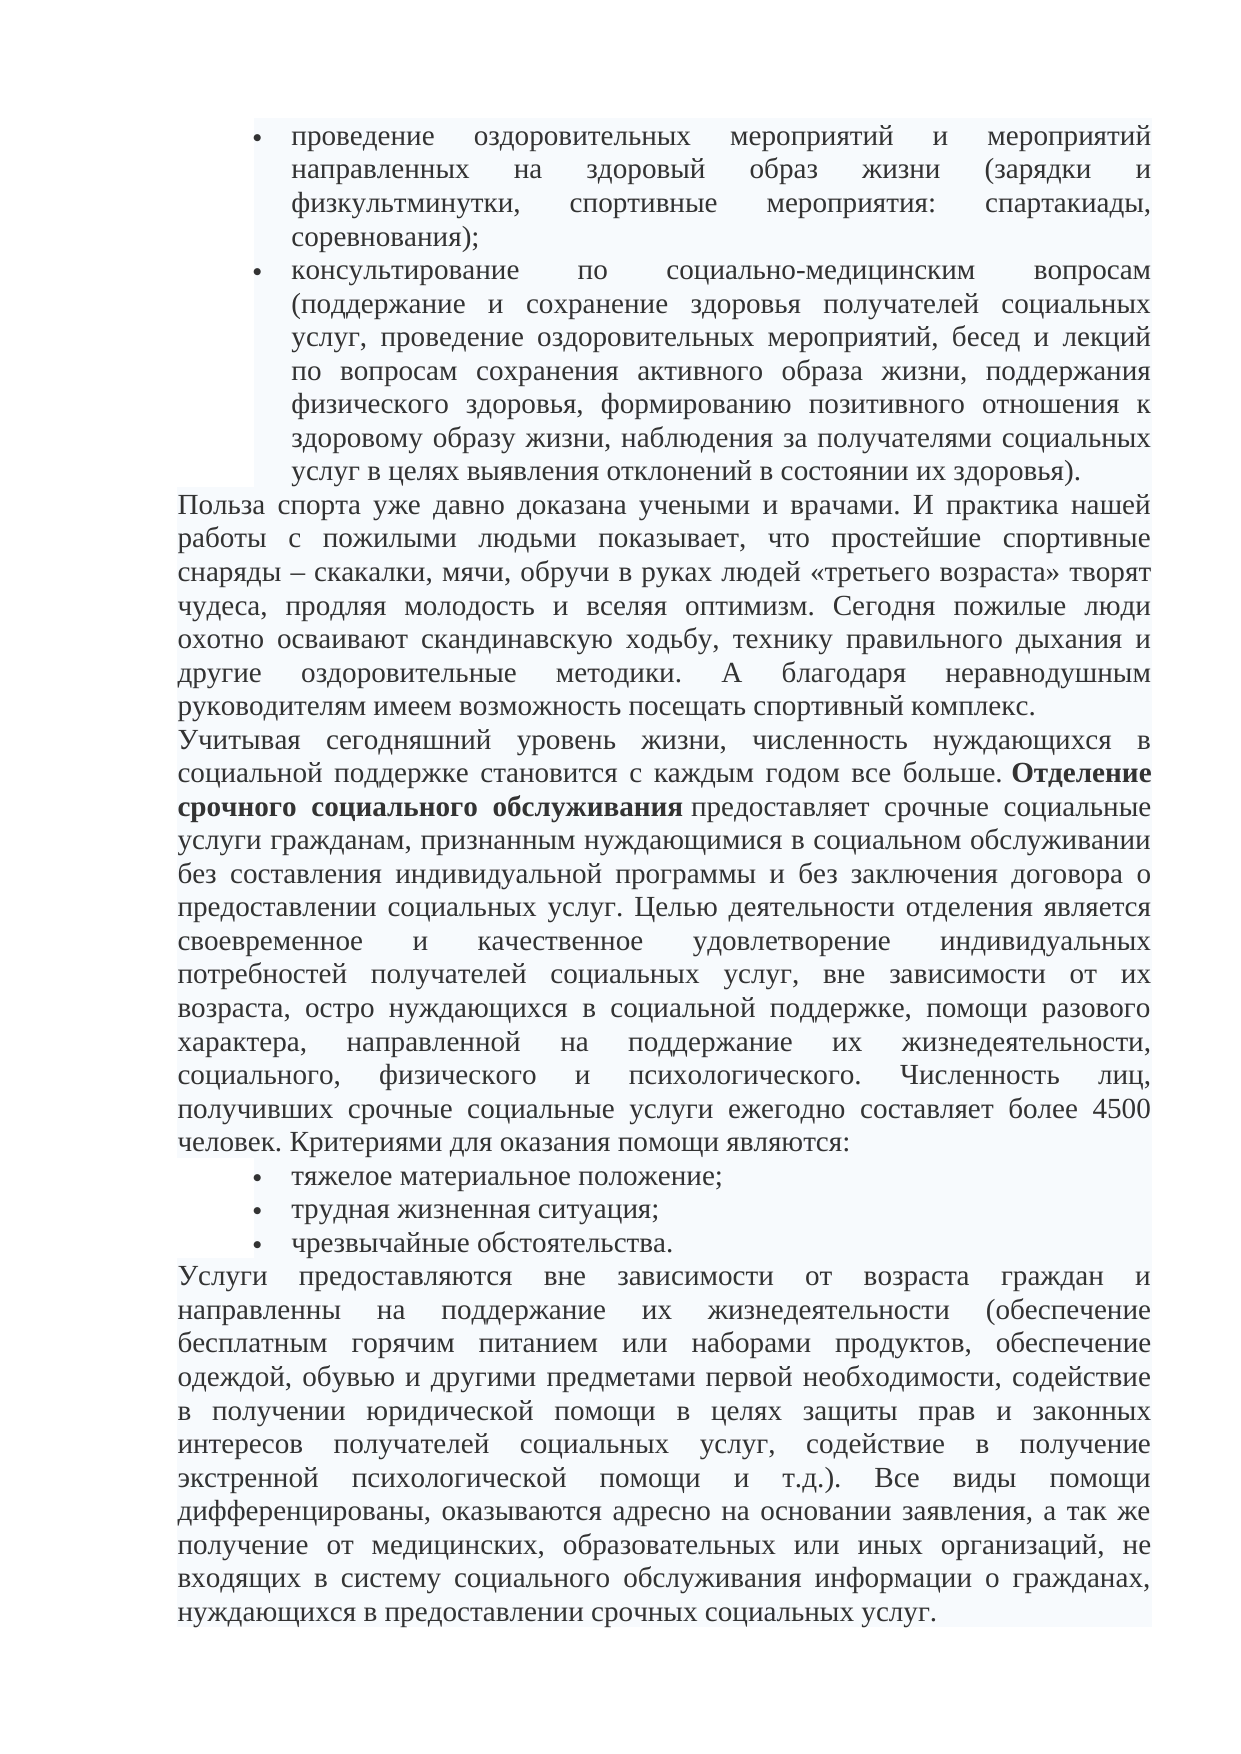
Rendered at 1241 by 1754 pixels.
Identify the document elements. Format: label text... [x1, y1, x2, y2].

list трудная жизненная ситуация; [254, 1191, 1152, 1225]
text Учитывая сегодняшний уровень жизни, численность нуждающихся в социальной поддержке становится с каждым годом все больше. Отделение срочного социального обслуживания предоставляет срочные социальные услуги гражданам, признанным нуждающимися в социальном обслуживании без составления индивидуальной программы и без заключения договора о предоставлении социальных услуг. Целью деятельности отделения является своевременное и качественное удовлетворение индивидуальных потребностей получателей социальных услуг, вне зависимости от их возраста, остро нуждающихся в социальной поддержке, помощи разового характера, направленной на поддержание их жизнедеятельности, социального, физического и психологического. Численность лиц, получивших срочные социальные услуги ежегодно составляет более 4500 человек. Критериями для оказания помощи являются: [177, 722, 1152, 1158]
list проведение оздоровительных мероприятий и мероприятий направленных на здоровый образ жизни (зарядки и физкультминутки, спортивные мероприятия: спартакиады, соревнования); [254, 118, 1152, 252]
list чрезвычайные обстоятельства. [254, 1225, 1152, 1258]
list консультирование по социально-медицинским вопросам (поддержание и сохранение здоровья получателей социальных услуг, проведение оздоровительных мероприятий, бесед и лекций по вопросам сохранения активного образа жизни, поддержания физического здоровья, формированию позитивного отношения к здоровому образу жизни, наблюдения за получателями социальных услуг в целях выявления отклонений в состоянии их здоровья). [254, 252, 1152, 487]
text Услуги предоставляются вне зависимости от возраста граждан и направленны на поддержание их жизнедеятельности (обеспечение бесплатным горячим питанием или наборами продуктов, обеспечение одеждой, обувью и другими предметами первой необходимости, содействие в получении юридической помощи в целях защиты прав и законных интересов получателей социальных услуг, содействие в получение экстренной психологической помощи и т.д.). Все виды помощи дифференцированы, оказываются адресно на основании заявления, а так же получение от медицинских, образовательных или иных организаций, не входящих в систему социального обслуживания информации о гражданах, нуждающихся в предоставлении срочных социальных услуг. [177, 1258, 1152, 1627]
list тяжелое материальное положение; [254, 1158, 1152, 1191]
text Польза спорта уже давно доказана учеными и врачами. И практика нашей работы с пожилыми людьми показывает, что простейшие спортивные снаряды – скакалки, мячи, обручи в руках людей «третьего возраста» творят чудеса, продляя молодость и вселяя оптимизм. Сегодня пожилые люди охотно осваивают скандинавскую ходьбу, технику правильного дыхания и другие оздоровительные методики. А благодаря неравнодушным руководителям имеем возможность посещать спортивный комплекс. [177, 487, 1152, 722]
